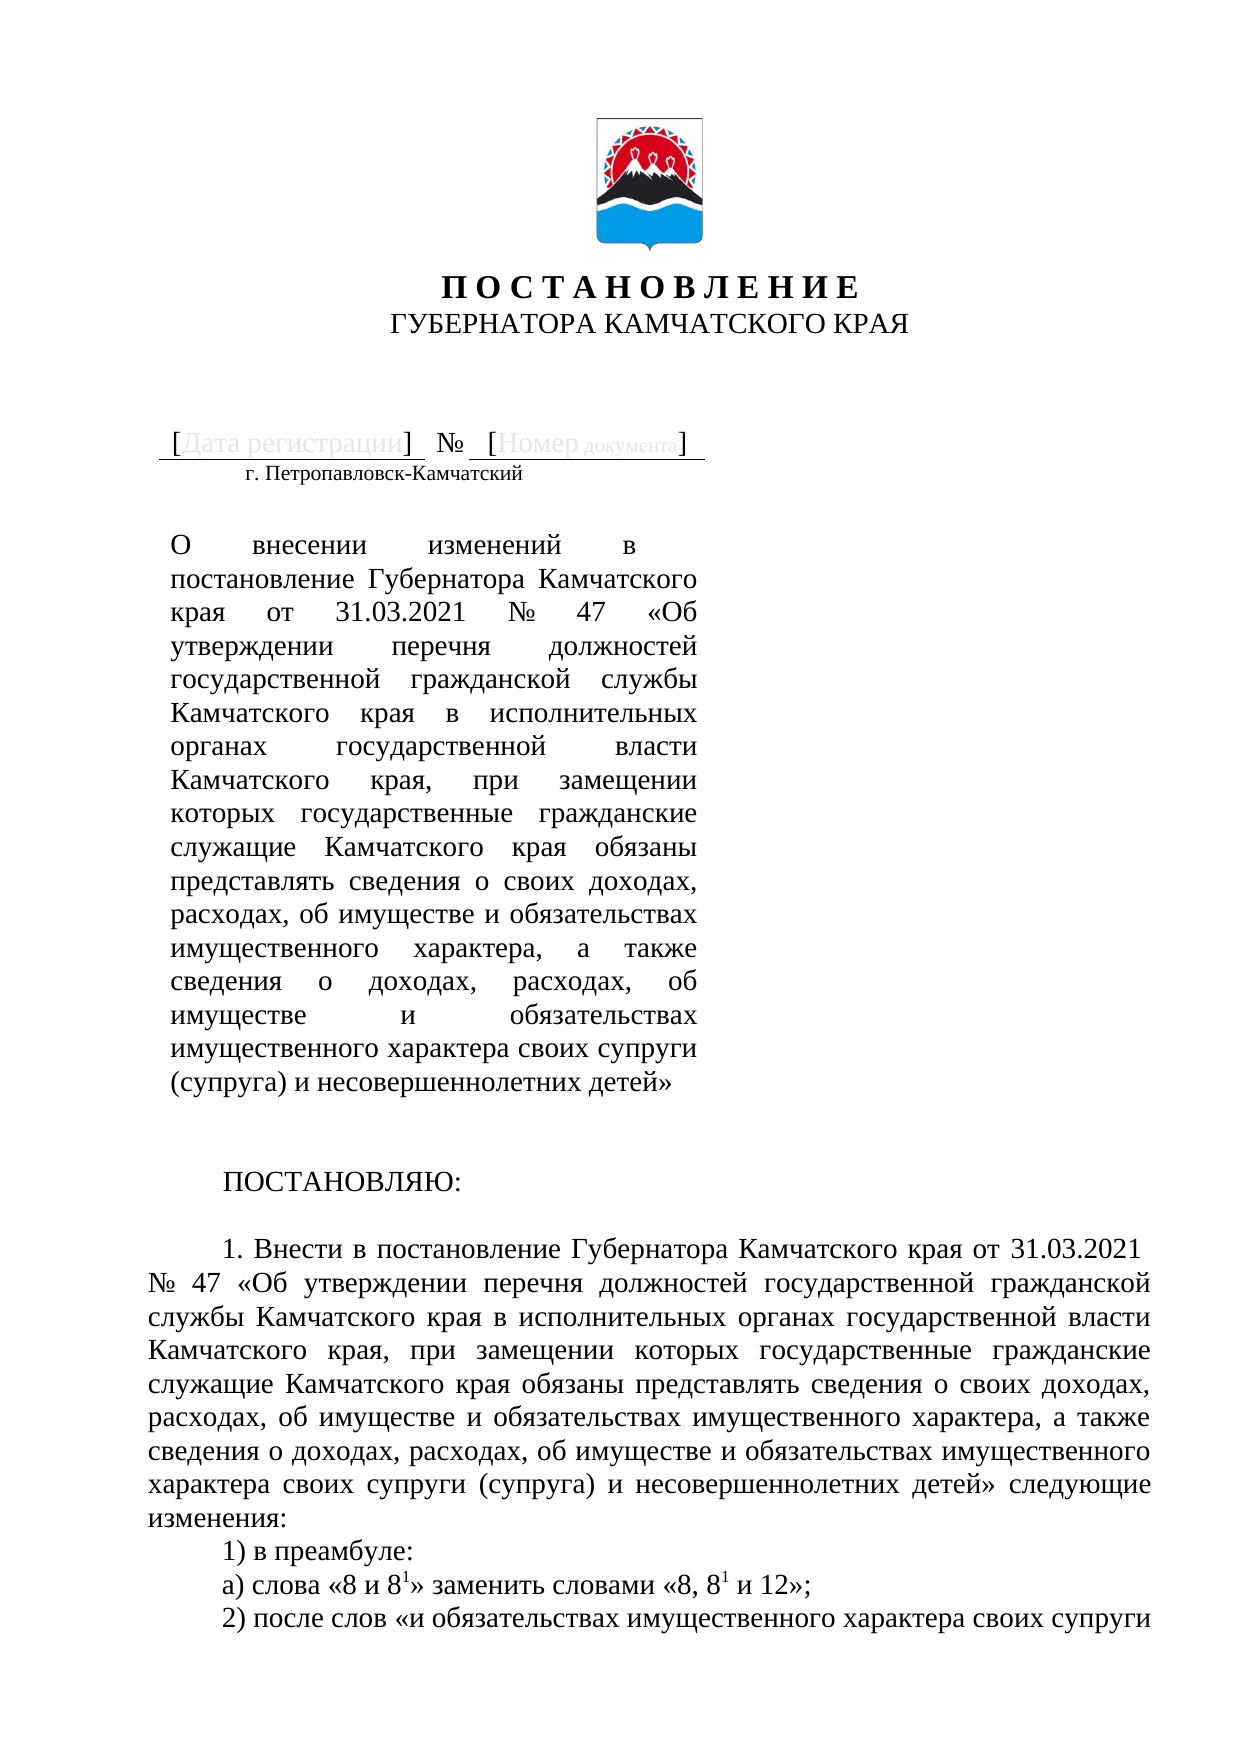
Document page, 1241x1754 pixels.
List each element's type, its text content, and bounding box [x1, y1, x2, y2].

text ПОСТАНОВЛЯЮ: [148, 1164, 1152, 1198]
table_header [Номер документа] [469, 426, 705, 459]
picture [596, 118, 703, 251]
title ГУБЕРНАТОРА КАМЧАТСКОГО КРАЯ [148, 306, 1152, 339]
table_header [Дата регистрации] [159, 426, 425, 459]
text 1) в преамбуле: [148, 1533, 1152, 1567]
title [148, 1601, 1152, 1634]
table_header № [425, 426, 469, 459]
text а) слова «8 и 81» заменить словами «8, 81 и 12»; [148, 1567, 1152, 1601]
text г. Петропавловск-Камчатский [148, 460, 1152, 503]
text 1. Внести в постановление Губернатора Камчатского края от 31.03.2021 № 47 «Об утверждении перечня должностей государственной гражданской службы Камчатского края в исполнительных органах государственной власти Камчатского края, при замещении которых государственные гражданские служащие Камчатского края обязаны представлять сведения о своих доходах, расходах, об имуществе и обязательствах имущественного характера, а также сведения о доходах, расходах, об имуществе и обязательствах имущественного характера своих супруги (супруга) и несовершеннолетних детей» следующие изменения: [148, 1232, 1152, 1533]
table_header О внесении изменений в постановление Губернатора Камчатского края от 31.03.2021 № 47 «Об утверждении перечня должностей государственной гражданской службы Камчатского края в исполнительных органах государственной власти Камчатского края, при замещении которых государственные гражданские служащие Камчатского края обязаны представлять сведения о своих доходах, расходах, об имуществе и обязательствах имущественного характера, а также сведения о доходах, расходах, об имуществе и обязательствах имущественного характера своих супруги (супруга) и несовершеннолетних детей» [159, 527, 709, 1097]
title П О С Т А Н О В Л Е Н И Е [148, 267, 1152, 306]
